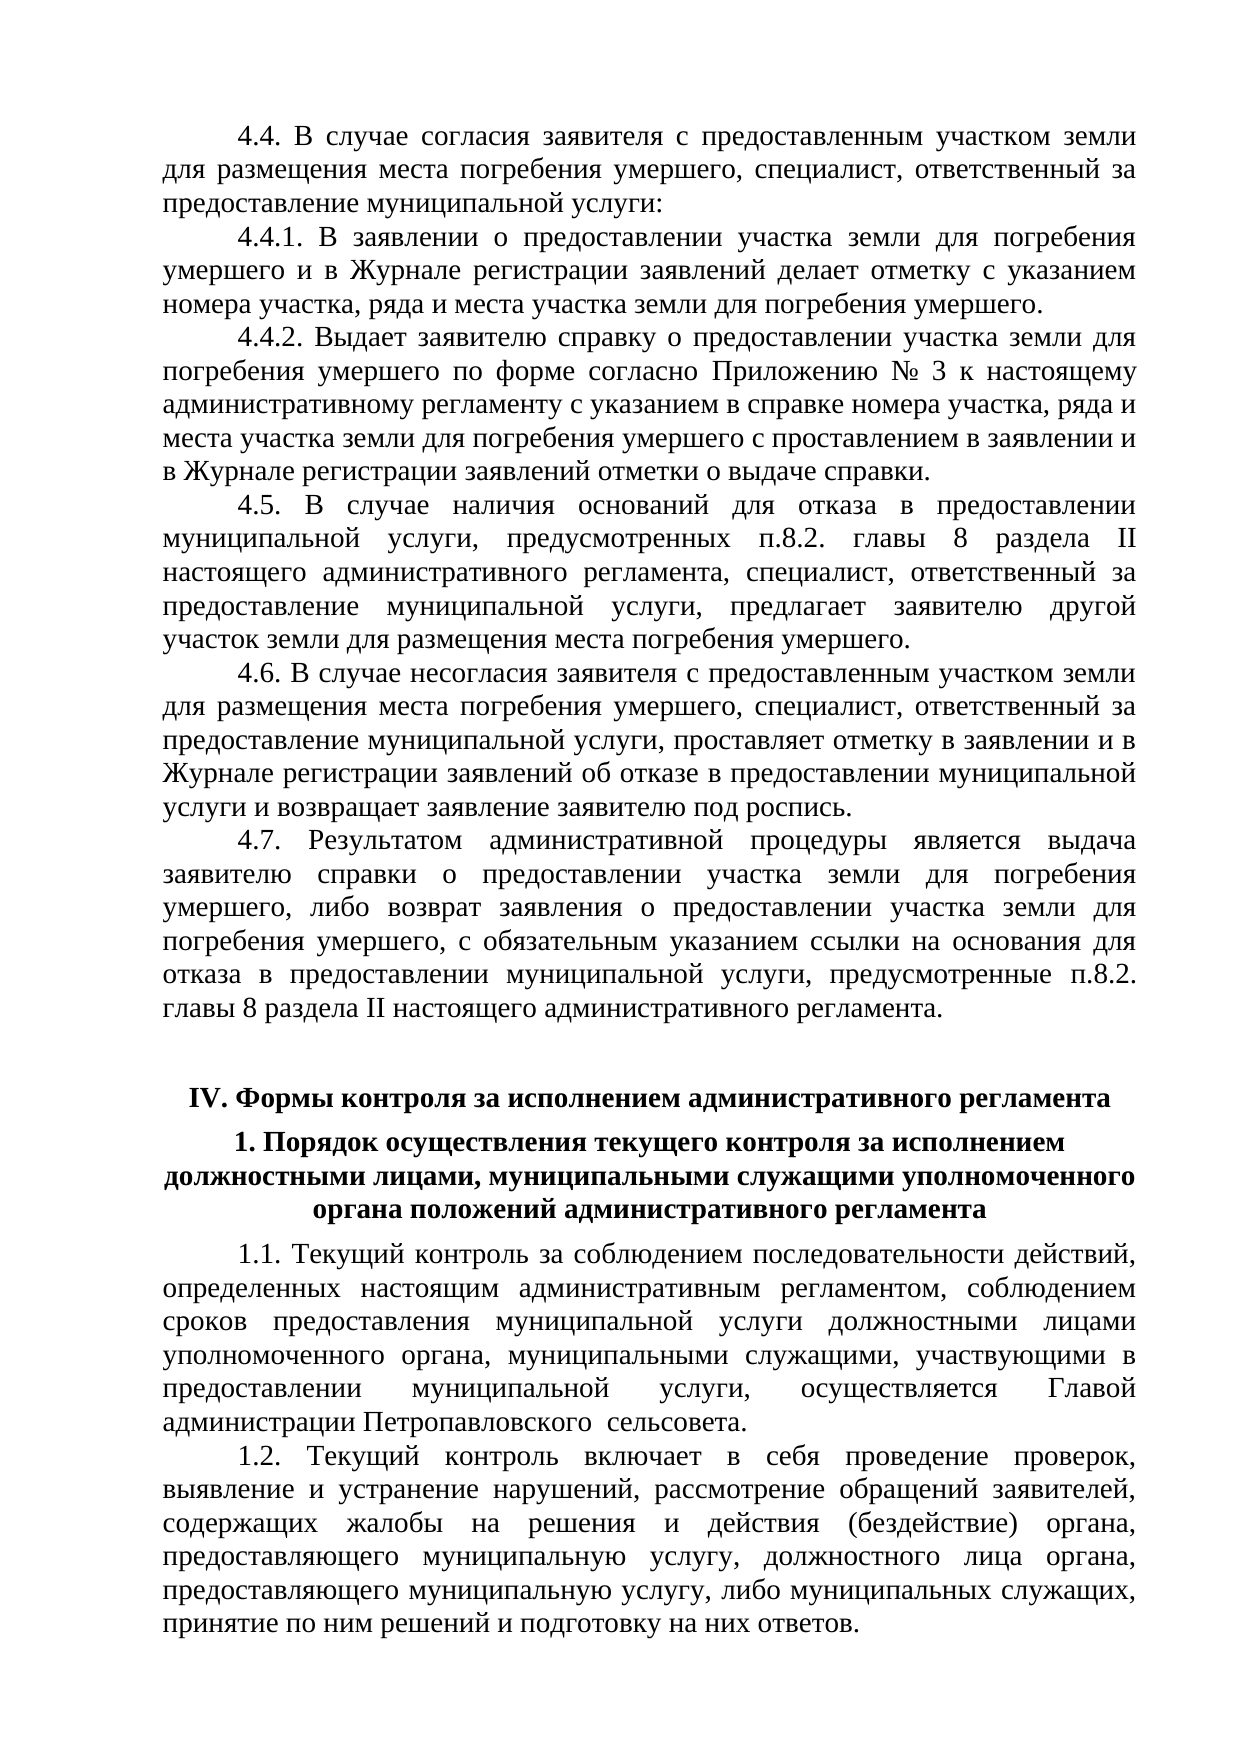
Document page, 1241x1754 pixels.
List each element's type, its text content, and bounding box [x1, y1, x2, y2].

text 4.5. В случае наличия оснований для отказа в предоставлении муниципальной услуги, предусмотренных п.8.2. главы 8 раздела II настоящего административного регламента, специалист, ответственный за предоставление муниципальной услуги, предлагает заявителю другой участок земли для размещения места погребения умершего. [162, 487, 1137, 655]
text 4.4.2. Выдает заявителю справку о предоставлении участка земли для погребения умершего по форме согласно Приложению № 3 к настоящему административному регламенту с указанием в справке номера участка, ряда и места участка земли для погребения умершего с проставлением в заявлении и в Журнале регистрации заявлений отметки о выдаче справки. [162, 319, 1137, 487]
text 4.4.1. В заявлении о предоставлении участка земли для погребения умершего и в Журнале регистрации заявлений делает отметку с указанием номера участка, ряда и места участка земли для погребения умершего. [162, 219, 1137, 319]
text 4.4. В случае согласия заявителя с предоставленным участком земли для размещения места погребения умершего, специалист, ответственный за предоставление муниципальной услуги: [162, 118, 1137, 219]
text 1. Порядок осуществления текущего контроля за исполнением должностными лицами, муниципальными служащими уполномоченного органа положений административного регламента [162, 1124, 1137, 1225]
text 1.1. Текущий контроль за соблюдением последовательности действий, определенных настоящим административным регламентом, соблюдением сроков предоставления муниципальной услуги должностными лицами уполномоченного органа, муниципальными служащими, участвующими в предоставлении муниципальной услуги, осуществляется Главой администрации Петропавловского сельсовета. [162, 1236, 1137, 1438]
text 1.2. Текущий контроль включает в себя проведение проверок, выявление и устранение нарушений, рассмотрение обращений заявителей, содержащих жалобы на решения и действия (бездействие) органа, предоставляющего муниципальную услугу, должностного лица органа, предоставляющего муниципальную услугу, либо муниципальных служащих, принятие по ним решений и подготовку на них ответов. [162, 1438, 1137, 1639]
text IV. Формы контроля за исполнением административного регламента [162, 1080, 1137, 1113]
text 4.7. Результатом административной процедуры является выдача заявителю справки о предоставлении участка земли для погребения умершего, либо возврат заявления о предоставлении участка земли для погребения умершего, с обязательным указанием ссылки на основания для отказа в предоставлении муниципальной услуги, предусмотренные п.8.2. главы 8 раздела II настоящего административного регламента. [162, 822, 1137, 1024]
text 4.6. В случае несогласия заявителя с предоставленным участком земли для размещения места погребения умершего, специалист, ответственный за предоставление муниципальной услуги, проставляет отметку в заявлении и в Журнале регистрации заявлений об отказе в предоставлении муниципальной услуги и возвращает заявление заявителю под роспись. [162, 655, 1137, 822]
